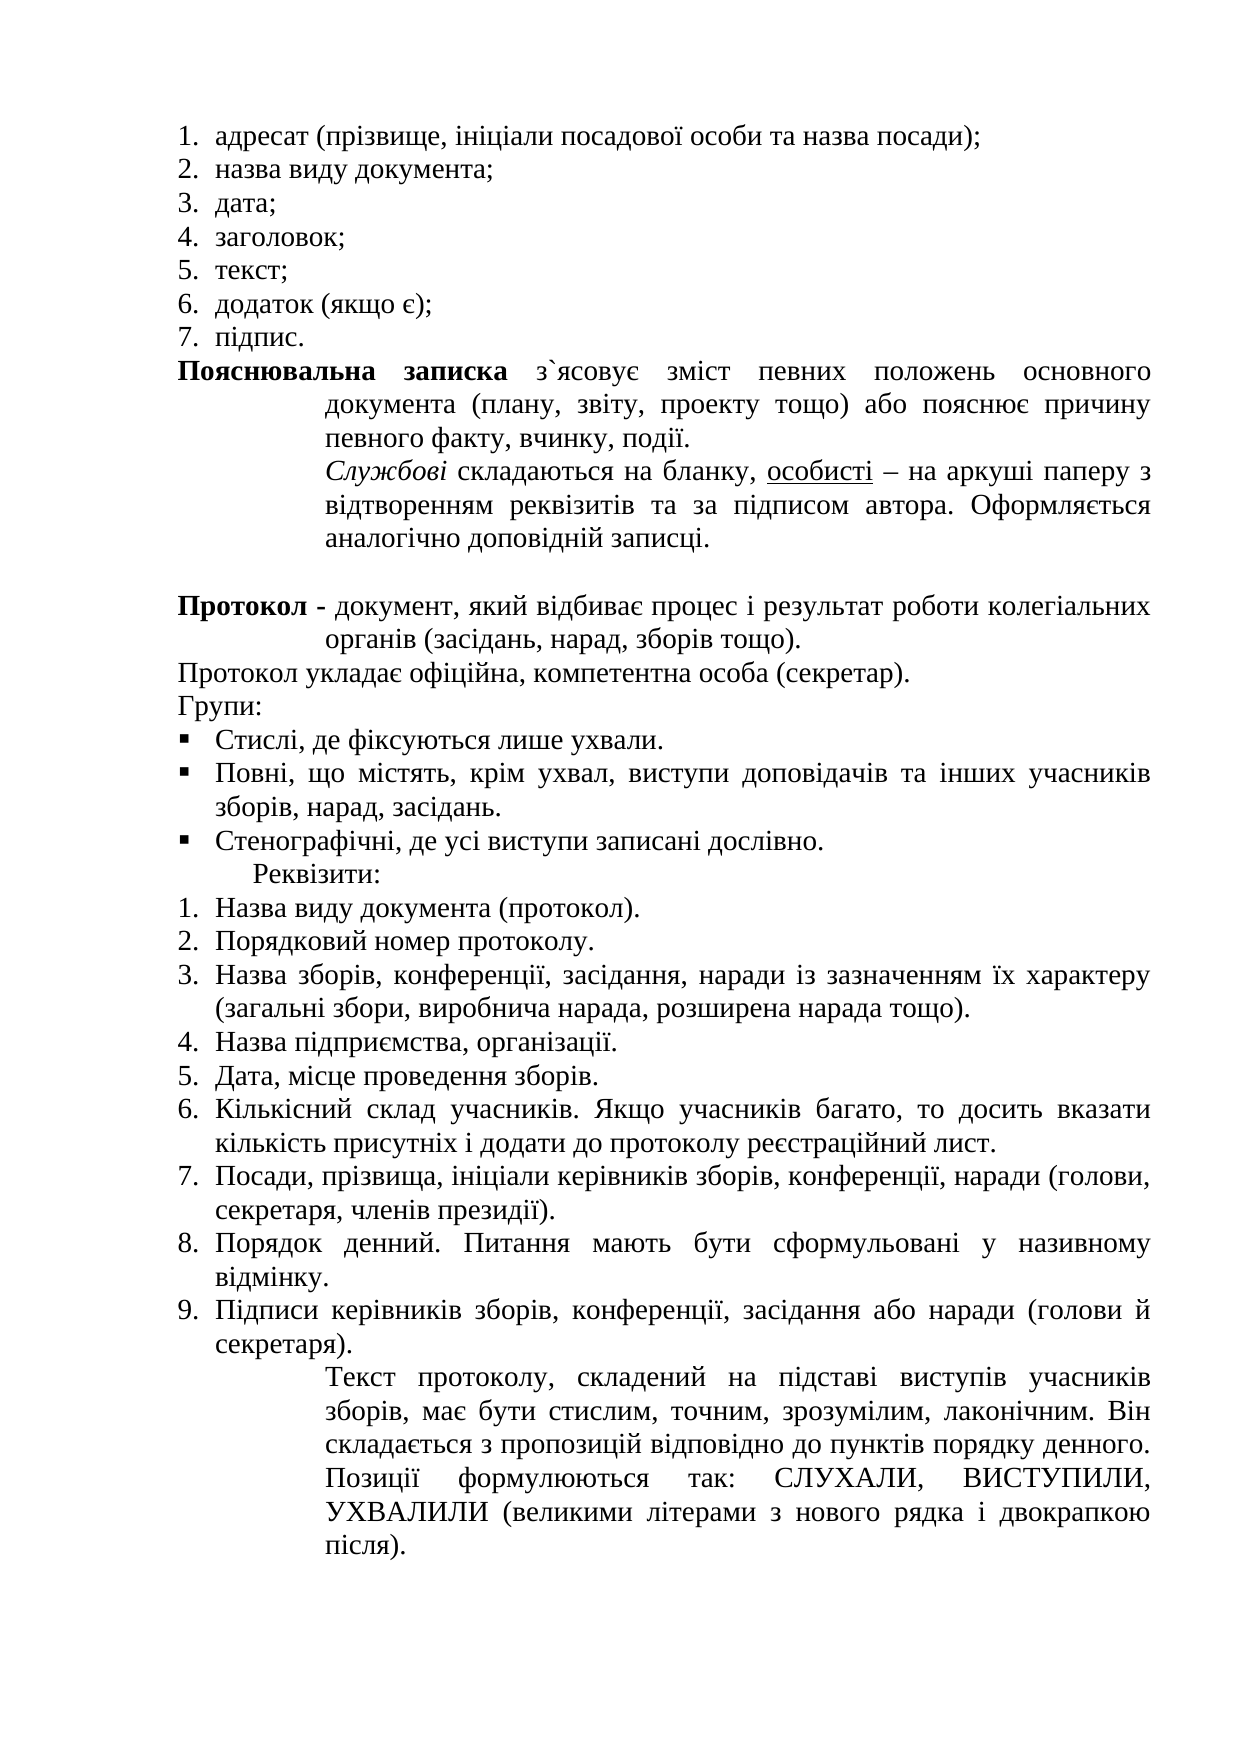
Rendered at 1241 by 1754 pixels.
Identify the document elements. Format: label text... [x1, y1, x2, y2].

list назва виду документа; [177, 152, 1152, 185]
text Протокол - документ, який відбиває процес і результат роботи колегіальних органів (засідань, нарад, зборів тощо). [177, 588, 1152, 655]
list Стенографічні, де усі виступи записані дослівно. [177, 823, 1152, 856]
text Реквізити: [252, 856, 1152, 890]
list Назва підприємства, організації. [177, 1024, 1152, 1058]
text Службові складаються на бланку, особисті – на аркуші паперу з відтворенням реквізитів та за підписом автора. Оформляється аналогічно доповідній записці. [325, 453, 1152, 554]
list Повні, що містять, крім ухвал, виступи доповідачів та інших учасників зборів, нарад, засідань. [177, 756, 1152, 823]
list підпис. [177, 319, 1152, 353]
list заголовок; [177, 219, 1152, 252]
text Протокол укладає офіційна, компетентна особа (секретар). [177, 655, 1152, 688]
list додаток (якщо є); [177, 286, 1152, 319]
list Порядок денний. Питання мають бути сформульовані у називному відмінку. [177, 1225, 1152, 1292]
list дата; [177, 185, 1152, 219]
text Текст протоколу, складений на підставі виступів учасників зборів, має бути стислим, точним, зрозумілим, лаконічним. Він складається з пропозицій відповідно до пунктів порядку денного. Позиції формулюються так: СЛУХАЛИ, ВИСТУПИЛИ, УХВАЛИЛИ (великими літерами з нового рядка і двокрапкою після). [325, 1359, 1152, 1561]
list адресат (прізвище, ініціали посадової особи та назва посади); [177, 118, 1152, 152]
list Посади, прізвища, ініціали керівників зборів, конференції, наради (голови, секретаря, членів президії). [177, 1158, 1152, 1225]
list Дата, місце проведення зборів. [177, 1058, 1152, 1091]
list Підписи керівників зборів, конференції, засідання або наради (голови й секретаря). [177, 1292, 1152, 1359]
text Групи: [177, 688, 1152, 722]
text Пояснювальна записка з`ясовує зміст певних положень основного документа (плану, звіту, проекту тощо) або пояснює причину певного факту, вчинку, події. [177, 353, 1152, 453]
list Кількісний склад учасників. Якщо учасників багато, то досить вказати кількість присутніх і додати до протоколу реєстраційний лист. [177, 1091, 1152, 1158]
list Порядковий номер протоколу. [177, 923, 1152, 957]
list Назва виду документа (протокол). [177, 890, 1152, 923]
list Назва зборів, конференції, засідання, наради із зазначенням їх характеру (загальні збори, виробнича нарада, розширена нарада тощо). [177, 957, 1152, 1024]
list Стислі, де фіксуються лише ухвали. [177, 722, 1152, 756]
list текст; [177, 252, 1152, 286]
